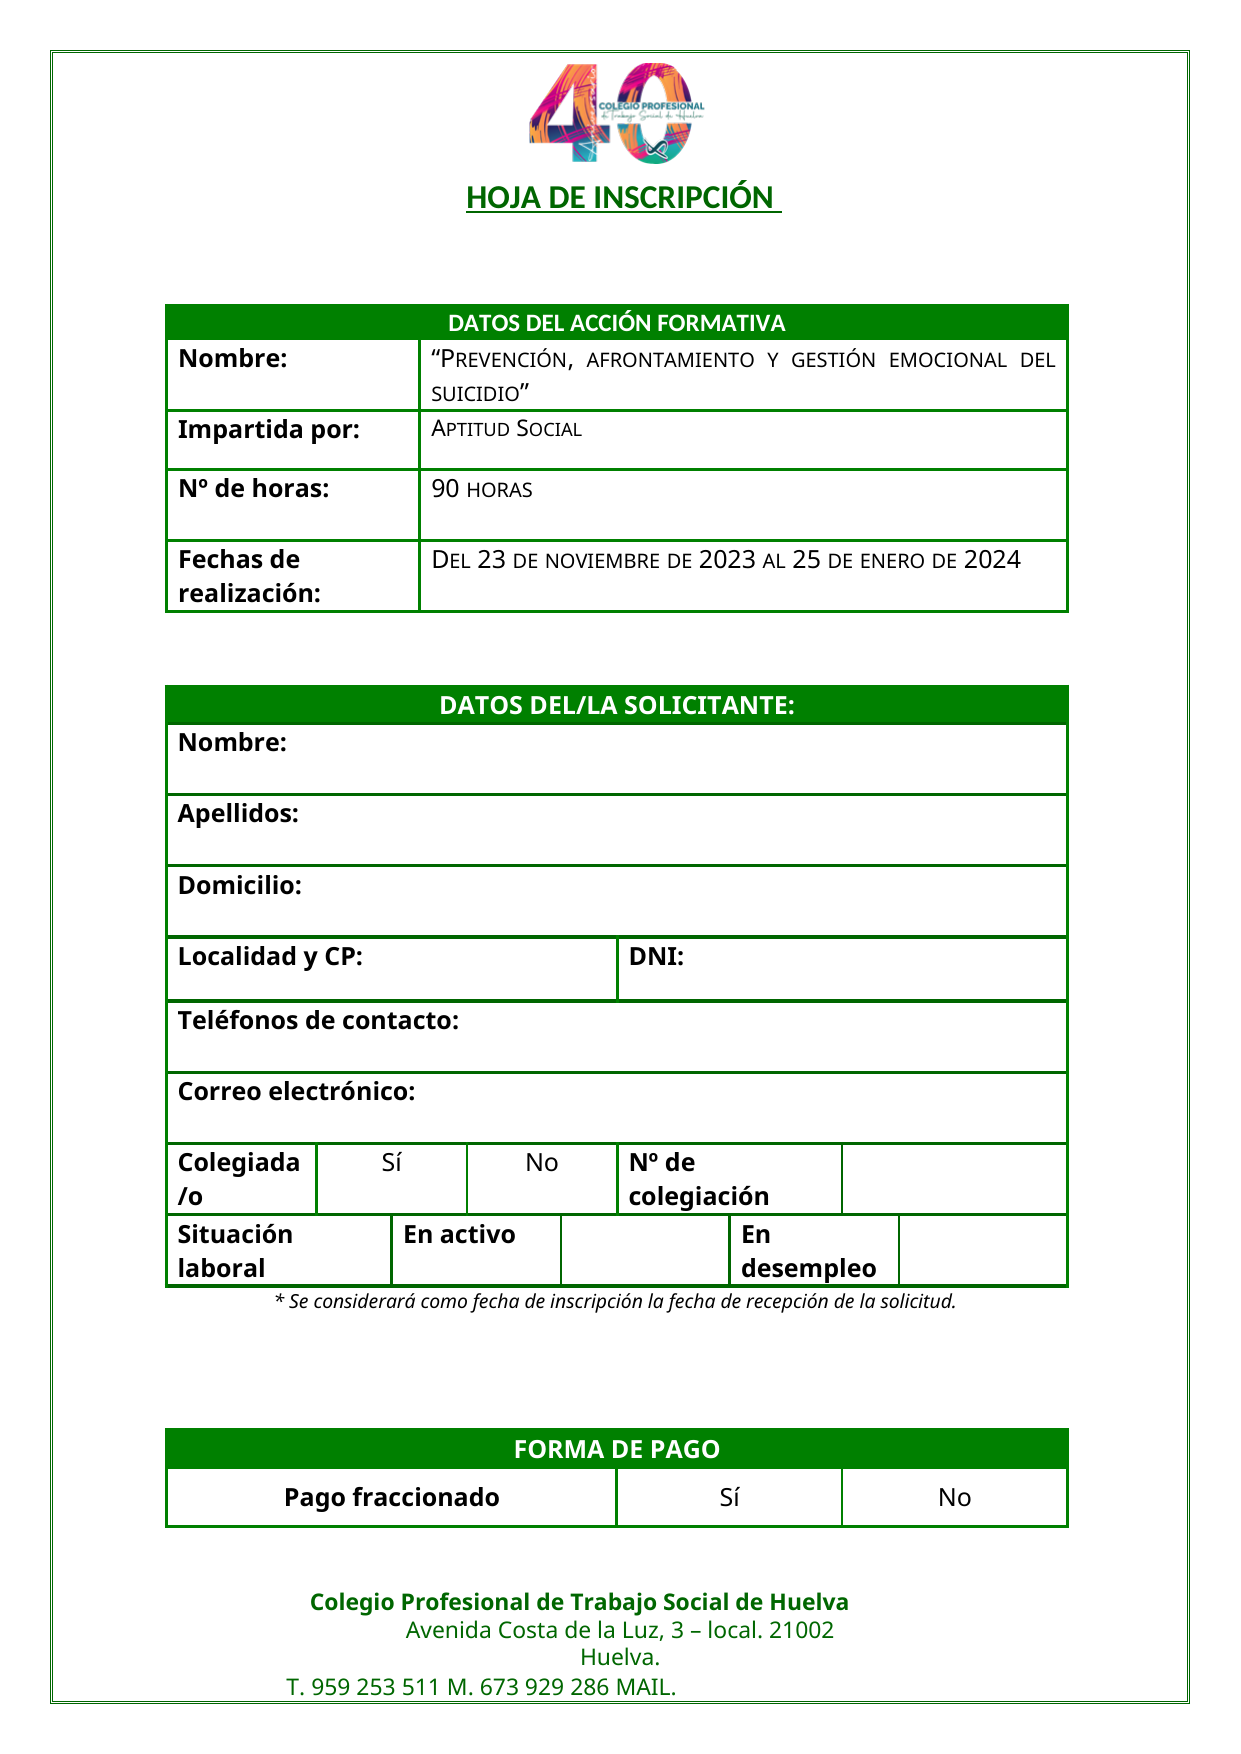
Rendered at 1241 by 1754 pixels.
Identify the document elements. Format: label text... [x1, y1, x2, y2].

table_cell [900, 1216, 1066, 1284]
table_cell Fechas de realización: [168, 542, 418, 610]
table_cell Del 23 de noviembre de 2023 al 25 de enero de 2024 [421, 542, 1066, 610]
table_header DATOS DEL ACCIÓN FORMATIVA [168, 307, 1066, 337]
picture [529, 63, 705, 164]
table_cell Domicilio: [168, 867, 1066, 935]
table_cell No [843, 1469, 1066, 1524]
table_cell Localidad y CP: [168, 939, 616, 999]
text Hoja de inscripción [187, 176, 1053, 217]
table_cell Apellidos: [168, 796, 1066, 864]
table_cell Aptitud Social [421, 412, 1066, 468]
text * Se considerará como fecha de inscripción la fecha de recepción de la solicitud. [154, 1287, 1080, 1333]
table_cell Situación laboral [168, 1216, 390, 1284]
table_cell Nº de horas: [168, 471, 418, 539]
table_cell En desempleo [731, 1216, 898, 1284]
table_cell Sí [618, 1469, 841, 1524]
table_cell Nombre: [168, 725, 1066, 793]
table_cell Pago fraccionado [168, 1469, 615, 1524]
table_cell Teléfonos de contacto: [168, 1003, 1066, 1071]
table_cell No [468, 1145, 616, 1213]
table_cell DNI: [619, 939, 1066, 999]
table_cell [843, 1145, 1066, 1213]
table_cell Impartida por: [168, 412, 418, 468]
table_cell “Prevención, afrontamiento y gestión emocional del suicidio” [421, 340, 1066, 408]
table_cell Sí [318, 1145, 466, 1213]
table_cell Correo electrónico: [168, 1074, 1066, 1142]
table_cell [562, 1216, 728, 1284]
table_cell En activo [393, 1216, 560, 1284]
table_cell Colegiada/o [168, 1145, 315, 1213]
table_cell Nº de colegiación [619, 1145, 841, 1213]
table_cell Nombre: [168, 340, 418, 408]
table_cell 90 horas [421, 471, 1066, 539]
table_header DATOS DEL/LA SOLICITANTE: [168, 688, 1066, 722]
table_header FORMA DE PAGO [168, 1431, 1066, 1465]
